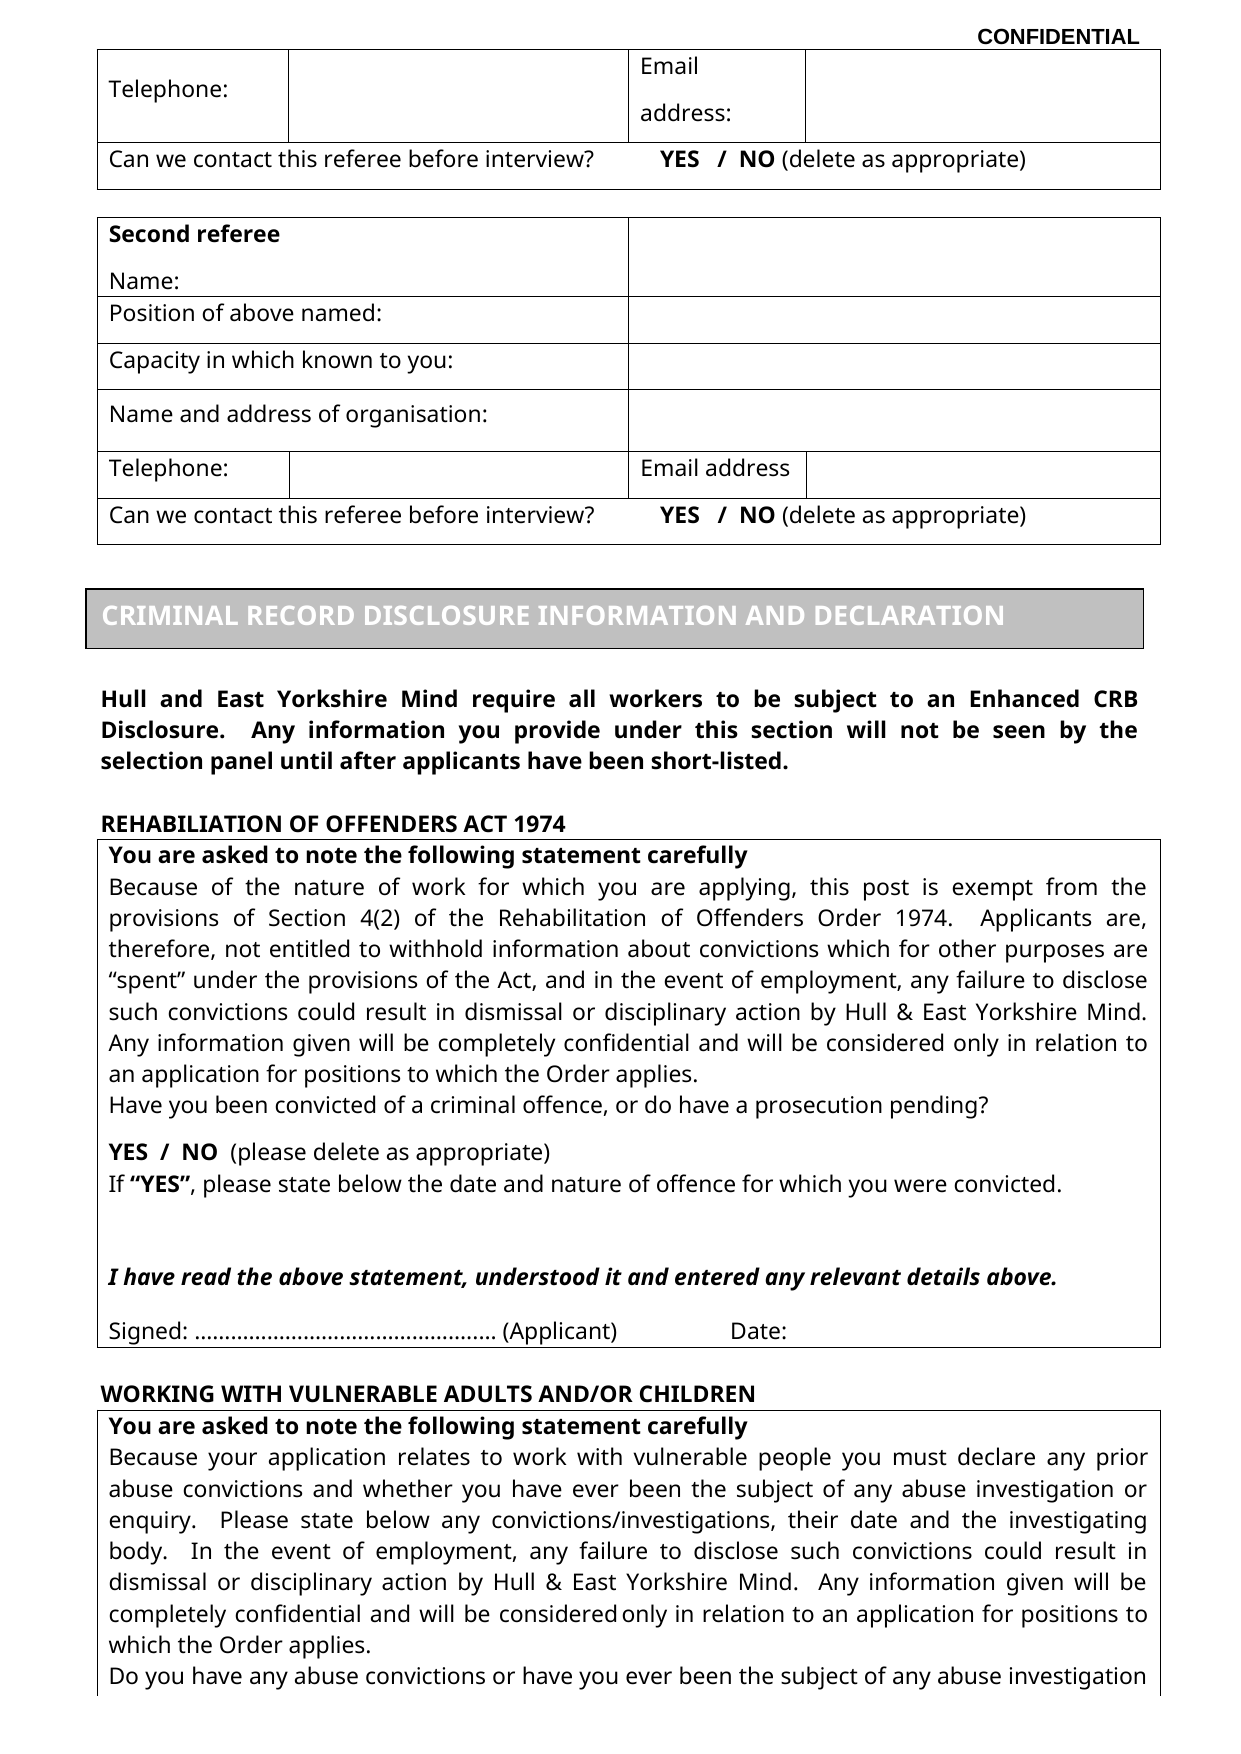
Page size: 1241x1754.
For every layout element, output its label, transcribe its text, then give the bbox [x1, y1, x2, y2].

table_cell Email address: [629, 50, 805, 142]
table_cell Capacity in which known to you: [98, 344, 628, 389]
table_cell [806, 50, 1160, 142]
table_cell [807, 452, 1160, 497]
table_header You are asked to note the following statement carefully Because your application relates to work with vulnerable people you must declare any prior abuse convictions and whether you have ever been the subject of any abuse investigation or enquiry. Please state below any convictions/investigations, their date and the investigating body. In the event of employment, any failure to disclose such convictions could result in dismissal or disciplinary action by Hull & East Yorkshire Mind. Any information given will be completely confidential and will be considered only in relation to an application for positions to which the Order applies. [98, 1411, 1160, 1660]
text WORKING WITH VULNERABLE ADULTS AND/OR CHILDREN [100, 1378, 1140, 1409]
table_header [629, 218, 1160, 296]
table_cell [290, 452, 628, 497]
table_cell [629, 344, 1160, 389]
table_cell Can we contact this referee before interview? YES / NO (delete as appropriate) [98, 143, 1160, 189]
table_cell [629, 297, 1160, 343]
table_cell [98, 1660, 1160, 1696]
table_cell Can we contact this referee before interview? YES / NO (delete as appropriate) [98, 499, 1160, 544]
table_cell [289, 50, 628, 142]
table_cell Email address [629, 452, 806, 497]
table_header You are asked to note the following statement carefully Because of the nature of work for which you are applying, this post is exempt from the provisions of Section 4(2) of the Rehabilitation of Offenders Order 1974. Applicants are, therefore, not entitled to withhold information about convictions which for other purposes are “spent” under the provisions of the Act, and in the event of employment, any failure to disclose such convictions could result in dismissal or disciplinary action by Hull & East Yorkshire Mind. Any information given will be completely confidential and will be considered only in relation to an application for positions to which the Order applies. [98, 840, 1160, 1089]
text Hull and East Yorkshire Mind require all workers to be subject to an Enhanced CRB Disclosure. Any information you provide under this section will not be seen by the selection panel until after applicants have been short-listed. [100, 683, 1140, 776]
text REHABILIATION OF OFFENDERS ACT 1974 [100, 808, 1140, 839]
table_cell Name and address of organisation: [98, 390, 628, 451]
table_cell Position of above named: [98, 297, 628, 343]
table_header Second referee Name: [98, 218, 628, 296]
table_cell Telephone: [98, 50, 288, 142]
table_cell Have you been convicted of a criminal offence, or do have a prosecution pending? YES / NO (please delete as appropriate) [98, 1089, 1160, 1167]
table_cell [629, 390, 1160, 451]
table_cell Telephone: [98, 452, 289, 497]
